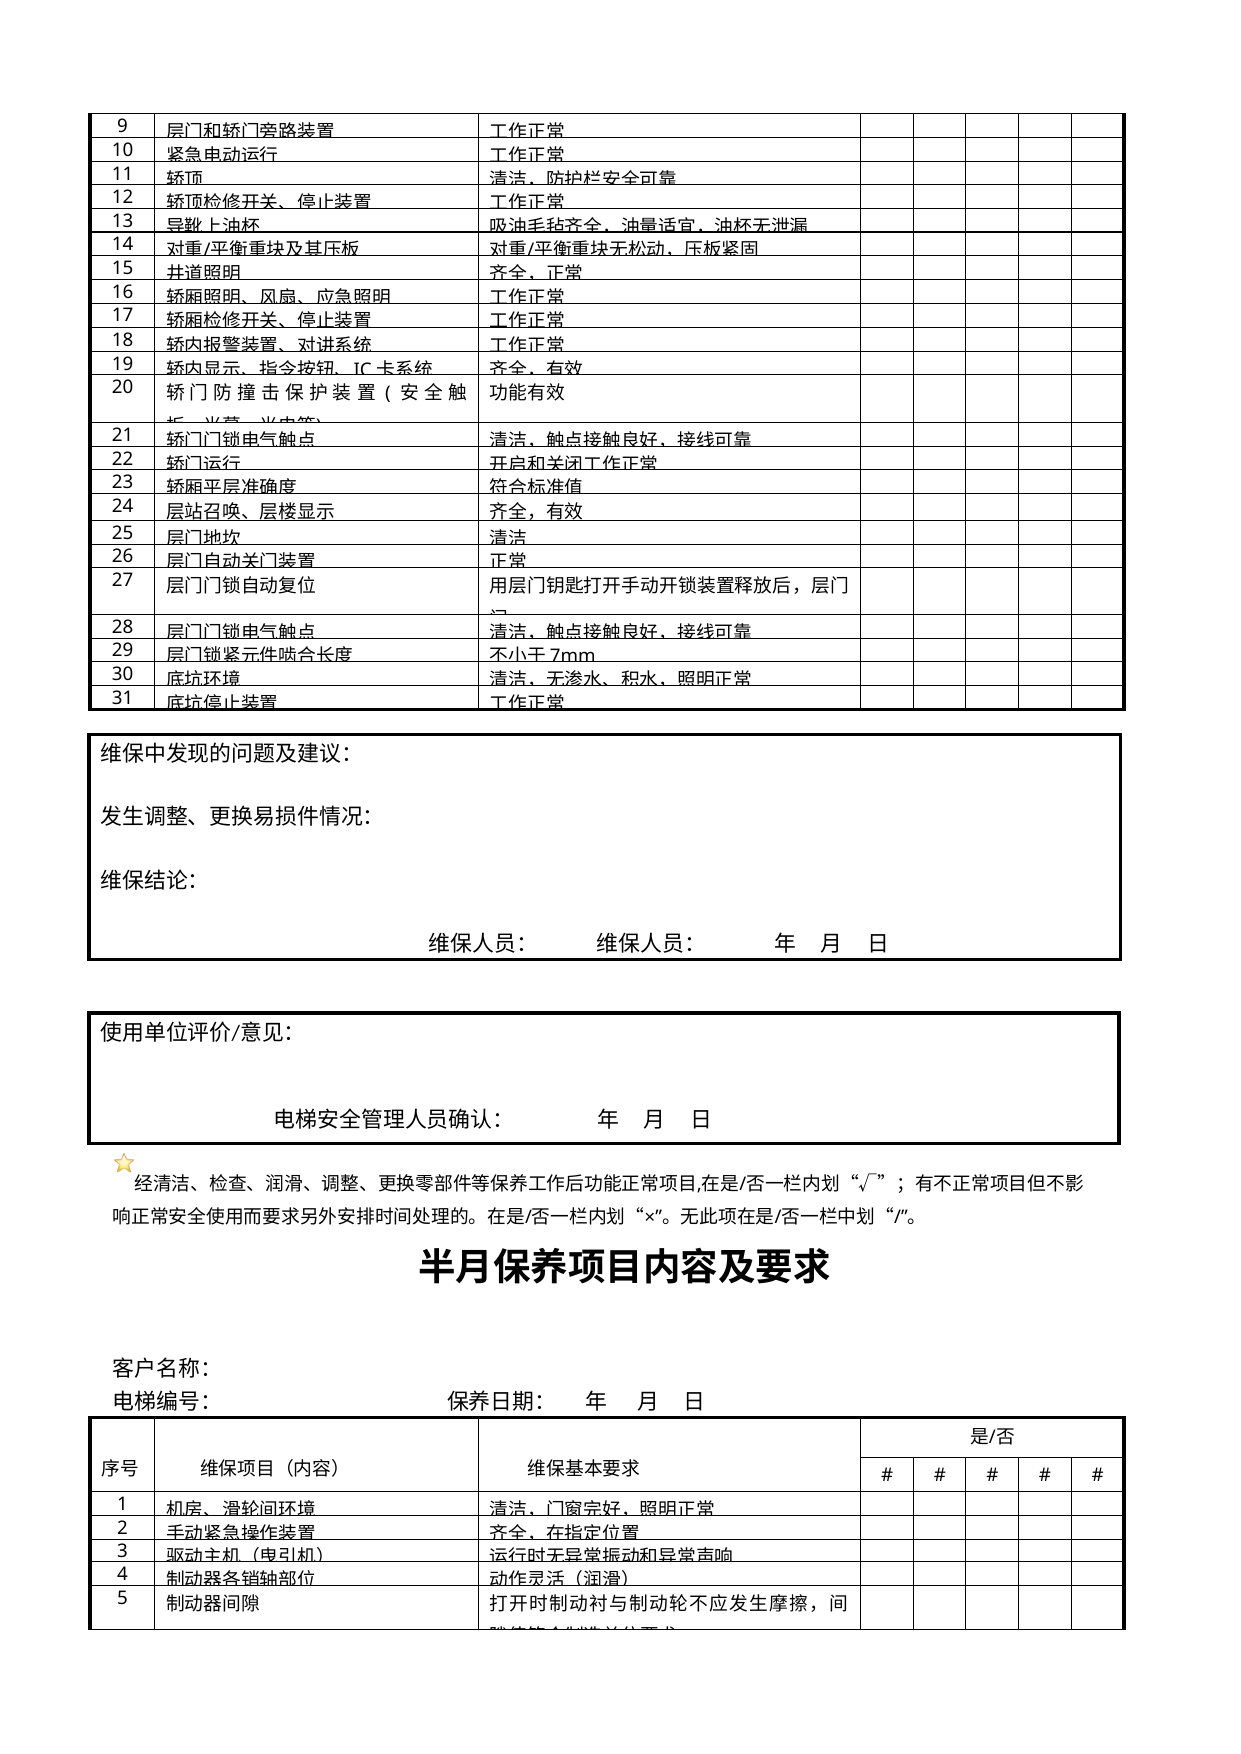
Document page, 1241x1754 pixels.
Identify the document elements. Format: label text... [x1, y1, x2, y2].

table_cell 符合标准值 [479, 470, 860, 493]
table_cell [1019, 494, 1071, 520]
table_cell 22 [92, 447, 154, 469]
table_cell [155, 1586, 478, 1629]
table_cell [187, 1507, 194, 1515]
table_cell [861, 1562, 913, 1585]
table_cell [1019, 256, 1071, 279]
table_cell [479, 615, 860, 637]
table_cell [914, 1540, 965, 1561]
table_cell 开启和关闭工作正常 [479, 447, 860, 469]
table_cell [966, 352, 1018, 374]
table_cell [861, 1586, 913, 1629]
text 经清洁、检查、润滑、调整、更换零部件等保养工作后功能正常项目,在是/否一栏内划“√”；有不正常项目但不影响正常安全使用而要求另外安排时间处理的。在是/否一栏内划“×”。无此项在是/否一栏中划“/”。 [112, 1145, 1093, 1231]
table_cell [966, 470, 1018, 493]
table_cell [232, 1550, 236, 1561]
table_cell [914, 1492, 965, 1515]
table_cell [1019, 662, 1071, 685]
table_cell [1019, 185, 1071, 208]
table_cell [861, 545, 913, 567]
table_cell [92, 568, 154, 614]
table_cell 工作正常 [479, 328, 860, 351]
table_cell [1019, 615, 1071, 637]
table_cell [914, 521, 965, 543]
table_cell [861, 280, 913, 302]
table_cell 9 [92, 114, 154, 137]
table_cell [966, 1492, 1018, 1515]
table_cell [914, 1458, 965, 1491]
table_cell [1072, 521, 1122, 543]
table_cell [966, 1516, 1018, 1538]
table_cell [1072, 328, 1122, 351]
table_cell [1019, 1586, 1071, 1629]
table_cell 轿内报警装置、对讲系统 [155, 328, 478, 351]
table_cell [966, 138, 1018, 161]
table_cell 18 [92, 328, 154, 351]
table_cell 工作正常 [479, 138, 860, 161]
table_cell 11 [92, 162, 154, 184]
table_cell [1019, 447, 1071, 469]
table_cell 19 [92, 352, 154, 374]
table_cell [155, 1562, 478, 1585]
table_cell 齐全，有效 [479, 352, 860, 374]
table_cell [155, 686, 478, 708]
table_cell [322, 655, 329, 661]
table_cell [1019, 138, 1071, 161]
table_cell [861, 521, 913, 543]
table_cell [1072, 352, 1122, 374]
table_cell [966, 209, 1018, 231]
table_cell 轿内显示、指令按钮、IC 卡系统 [155, 352, 478, 374]
table_cell [914, 256, 965, 279]
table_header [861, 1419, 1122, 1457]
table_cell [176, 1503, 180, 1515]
table_cell [914, 494, 965, 520]
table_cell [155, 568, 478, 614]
table_cell [1072, 470, 1122, 493]
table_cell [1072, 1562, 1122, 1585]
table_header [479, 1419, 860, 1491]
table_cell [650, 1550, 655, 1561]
table_cell 13 [92, 209, 154, 231]
table_cell 10 [92, 138, 154, 161]
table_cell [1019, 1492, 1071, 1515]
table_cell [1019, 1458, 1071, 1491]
table_cell 层门和轿门旁路装置 [155, 114, 478, 137]
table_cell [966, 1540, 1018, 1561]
table_cell [1019, 280, 1071, 302]
text 电梯编号： 保养日期： 年 月 日 [112, 1383, 1093, 1416]
table_cell [1019, 375, 1071, 422]
table_cell 清洁，防护栏安全可靠 [479, 162, 860, 184]
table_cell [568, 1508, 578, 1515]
table_cell [914, 352, 965, 374]
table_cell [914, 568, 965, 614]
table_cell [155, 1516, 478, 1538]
text 半月保养项目内容及要求 [112, 1231, 1093, 1296]
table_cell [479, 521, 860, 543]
table_cell 轿厢照明、风扇、应急照明 [155, 280, 478, 302]
table_cell [1019, 209, 1071, 231]
table_cell [1072, 423, 1122, 446]
table_cell [1072, 162, 1122, 184]
table_cell 清洁，触点接触良好，接线可靠 [479, 423, 860, 446]
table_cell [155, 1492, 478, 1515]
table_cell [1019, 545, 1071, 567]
table_cell [914, 209, 965, 231]
table_cell 工作正常 [479, 280, 860, 302]
table_cell 轿门运行 [155, 447, 478, 469]
table_cell 功能有效 [479, 375, 860, 422]
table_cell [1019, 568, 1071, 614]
table_cell [966, 304, 1018, 327]
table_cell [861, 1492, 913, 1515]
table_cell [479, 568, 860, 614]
table_cell [861, 447, 913, 469]
table_cell 对重/平衡重块及其压板 [155, 233, 478, 255]
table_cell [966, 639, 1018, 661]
table_cell [914, 233, 965, 255]
table_cell [966, 494, 1018, 520]
table_cell 工作正常 [479, 304, 860, 327]
table_cell [861, 352, 913, 374]
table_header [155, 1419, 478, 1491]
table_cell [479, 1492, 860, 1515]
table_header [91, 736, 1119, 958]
table_cell [861, 304, 913, 327]
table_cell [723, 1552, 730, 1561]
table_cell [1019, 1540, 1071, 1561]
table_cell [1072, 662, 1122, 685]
table_cell [966, 114, 1018, 137]
table_cell [966, 280, 1018, 302]
table_cell [1072, 209, 1122, 231]
table_cell [861, 494, 913, 520]
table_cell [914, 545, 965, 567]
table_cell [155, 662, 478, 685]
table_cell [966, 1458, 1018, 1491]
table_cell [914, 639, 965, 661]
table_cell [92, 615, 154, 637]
table_cell 齐全，有效 [479, 494, 860, 520]
table_cell [914, 114, 965, 137]
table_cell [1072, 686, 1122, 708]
table_cell [1019, 352, 1071, 374]
table_cell 齐全，正常 [479, 256, 860, 279]
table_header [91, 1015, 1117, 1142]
table_cell [1019, 423, 1071, 446]
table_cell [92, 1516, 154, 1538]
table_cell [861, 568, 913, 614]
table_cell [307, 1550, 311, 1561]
table_cell [1072, 185, 1122, 208]
table_cell 轿顶 [155, 162, 478, 184]
table_cell [966, 233, 1018, 255]
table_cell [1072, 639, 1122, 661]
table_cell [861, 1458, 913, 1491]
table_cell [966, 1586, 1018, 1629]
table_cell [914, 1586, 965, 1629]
table_cell [914, 162, 965, 184]
table_cell 工作正常 [479, 114, 860, 137]
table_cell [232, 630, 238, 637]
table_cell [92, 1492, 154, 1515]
table_cell [861, 470, 913, 493]
table_cell [861, 375, 913, 422]
table_cell [966, 185, 1018, 208]
table_cell [1072, 375, 1122, 422]
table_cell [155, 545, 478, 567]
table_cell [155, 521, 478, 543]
table_cell 17 [92, 304, 154, 327]
table_cell 吸油毛毡齐全，油量适宜，油杯无泄漏 [479, 209, 860, 231]
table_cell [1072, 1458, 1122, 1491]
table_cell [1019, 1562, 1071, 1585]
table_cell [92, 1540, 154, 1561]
table_cell [914, 304, 965, 327]
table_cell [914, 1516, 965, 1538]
table_cell [1072, 256, 1122, 279]
table_cell [966, 447, 1018, 469]
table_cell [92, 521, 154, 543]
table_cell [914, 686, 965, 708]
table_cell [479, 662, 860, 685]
table_cell [1019, 304, 1071, 327]
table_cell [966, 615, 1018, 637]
table_cell [861, 162, 913, 184]
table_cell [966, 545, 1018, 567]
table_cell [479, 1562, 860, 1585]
table_cell [914, 375, 965, 422]
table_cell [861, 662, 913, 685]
table_cell [1072, 304, 1122, 327]
table_cell 20 [92, 375, 154, 422]
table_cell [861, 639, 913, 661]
table_cell [914, 423, 965, 446]
table_cell [861, 114, 913, 137]
table_cell [966, 162, 1018, 184]
table_cell 井道照明 [155, 256, 478, 279]
table_cell 工作正常 [479, 185, 860, 208]
table_cell [966, 256, 1018, 279]
table_cell 轿厢检修开关、停止装置 [155, 304, 478, 327]
table_cell [861, 185, 913, 208]
table_cell [914, 280, 965, 302]
table_cell [861, 256, 913, 279]
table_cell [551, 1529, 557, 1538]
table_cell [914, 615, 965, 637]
table_cell 24 [92, 494, 154, 520]
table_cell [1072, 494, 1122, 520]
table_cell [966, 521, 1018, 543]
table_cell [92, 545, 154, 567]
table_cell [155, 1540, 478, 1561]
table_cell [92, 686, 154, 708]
table_cell 14 [92, 233, 154, 255]
table_cell [1019, 470, 1071, 493]
table_cell 导靴上油杯 [155, 209, 478, 231]
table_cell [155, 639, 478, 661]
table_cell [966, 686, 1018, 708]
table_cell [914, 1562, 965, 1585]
table_cell 轿顶检修开关、停止装置 [155, 185, 478, 208]
table_cell [1072, 114, 1122, 137]
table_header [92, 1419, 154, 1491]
table_cell [1019, 162, 1071, 184]
table_cell [1072, 138, 1122, 161]
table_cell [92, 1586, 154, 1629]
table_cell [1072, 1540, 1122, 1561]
table_cell [1019, 233, 1071, 255]
table_cell 层站召唤、层楼显示 [155, 494, 478, 520]
table_cell [966, 423, 1018, 446]
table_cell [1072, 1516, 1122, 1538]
table_cell [1072, 447, 1122, 469]
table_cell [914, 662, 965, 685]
table_cell [1072, 280, 1122, 302]
table_cell 轿门防撞击保护装置 ( 安全触 板，光幕、光电等) [155, 375, 478, 422]
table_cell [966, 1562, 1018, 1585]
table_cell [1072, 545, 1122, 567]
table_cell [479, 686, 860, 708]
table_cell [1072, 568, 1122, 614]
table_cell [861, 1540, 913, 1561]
table_cell 21 [92, 423, 154, 446]
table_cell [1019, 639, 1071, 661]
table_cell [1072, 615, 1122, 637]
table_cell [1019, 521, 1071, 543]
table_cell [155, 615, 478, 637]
table_cell [1019, 114, 1071, 137]
table_cell [914, 138, 965, 161]
table_cell 轿厢平层准确度 [155, 470, 478, 493]
table_cell [914, 185, 965, 208]
table_cell 15 [92, 256, 154, 279]
table_cell [1072, 233, 1122, 255]
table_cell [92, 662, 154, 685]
table_cell 紧急电动运行 [155, 138, 478, 161]
table_cell [861, 328, 913, 351]
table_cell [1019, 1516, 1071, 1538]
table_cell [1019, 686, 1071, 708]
text 客户名称： [112, 1351, 1093, 1383]
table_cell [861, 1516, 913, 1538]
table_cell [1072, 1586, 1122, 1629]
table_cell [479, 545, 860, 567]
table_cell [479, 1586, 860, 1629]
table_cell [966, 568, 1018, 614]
table_cell [1019, 328, 1071, 351]
table_cell [914, 447, 965, 469]
table_cell [966, 375, 1018, 422]
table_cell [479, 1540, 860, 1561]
table_cell 12 [92, 185, 154, 208]
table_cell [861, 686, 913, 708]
table_cell [861, 209, 913, 231]
table_cell [914, 470, 965, 493]
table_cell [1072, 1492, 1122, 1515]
table_cell 对重/平衡重块无松动，压板紧固 [479, 233, 860, 255]
table_cell [966, 328, 1018, 351]
table_cell 23 [92, 470, 154, 493]
table_cell [861, 138, 913, 161]
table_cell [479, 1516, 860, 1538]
table_cell [861, 233, 913, 255]
table_cell 轿门门锁电气触点 [155, 423, 478, 446]
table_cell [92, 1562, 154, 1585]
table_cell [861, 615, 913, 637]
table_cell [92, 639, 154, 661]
table_cell [861, 423, 913, 446]
table_cell [914, 328, 965, 351]
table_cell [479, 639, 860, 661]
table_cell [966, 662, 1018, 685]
table_cell 16 [92, 280, 154, 302]
